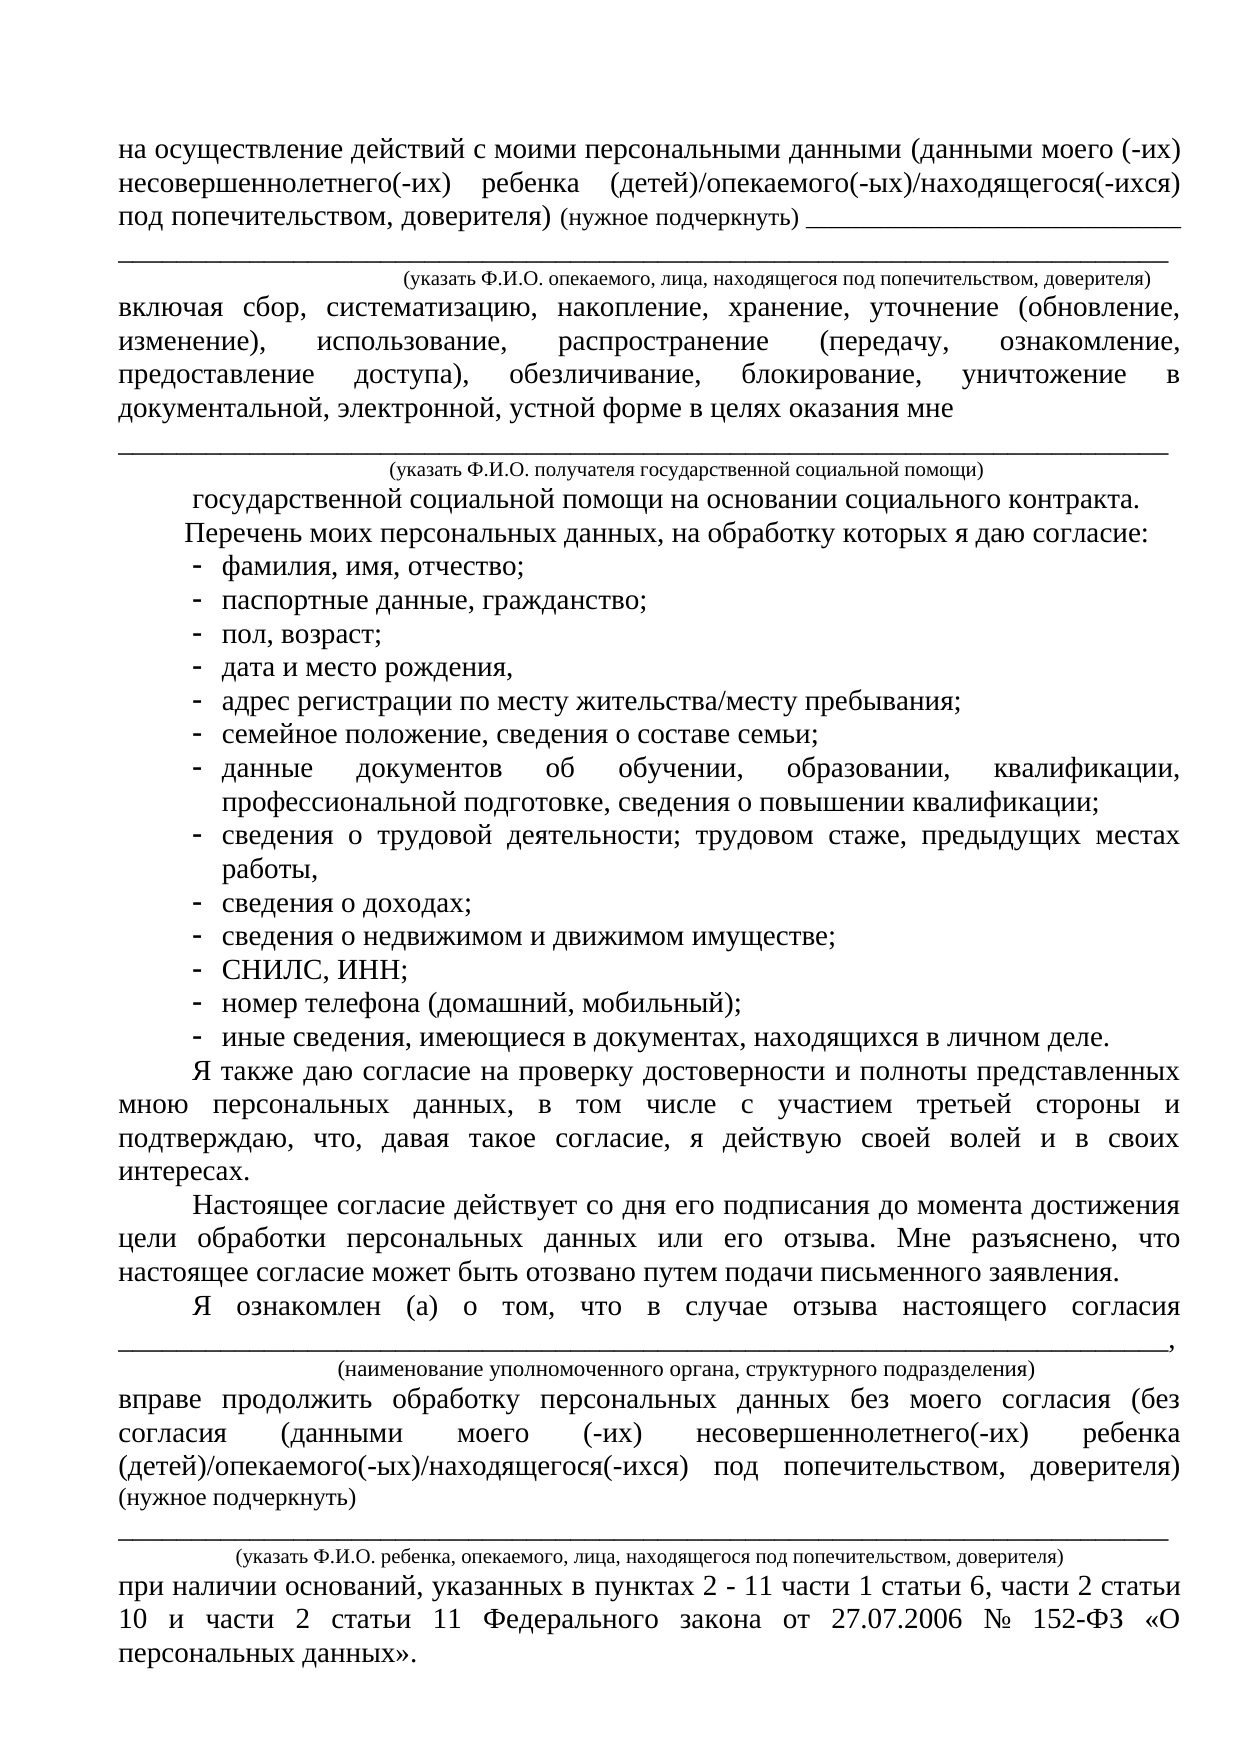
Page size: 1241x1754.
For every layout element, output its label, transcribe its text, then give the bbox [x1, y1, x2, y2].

text включая сбор, систематизацию, накопление, хранение, уточнение (обновление, изменение), использование, распространение (передачу, ознакомление, предоставление доступа), обезличивание, блокирование, уничтожение в документальной, электронной, устной форме в целях оказания мне [118, 289, 1181, 424]
text Настоящее согласие действует со дня его подписания до момента достижения цели обработки персональных данных или его отзыва. Мне разъяснено, что настоящее согласие может быть отозвано путем подачи письменного заявления. [118, 1187, 1181, 1288]
list сведения о недвижимом и движимом имуществе; [192, 918, 1181, 952]
list семейное положение, сведения о составе семьи; [192, 717, 1181, 750]
text государственной социальной помощи на основании социального контракта. [118, 481, 1181, 515]
text Перечень моих персональных данных, на обработку которых я даю согласие: [118, 515, 1181, 548]
list иные сведения, имеющиеся в документах, находящихся в личном деле. [192, 1019, 1181, 1053]
list паспортные данные, гражданство; [192, 582, 1181, 616]
text Я ознакомлен (а) о том, что в случае отзыва настоящего согласия ________________________________________________________________________, [118, 1288, 1181, 1355]
list СНИЛС, ИНН; [192, 952, 1181, 986]
list сведения о доходах; [192, 885, 1181, 918]
list данные документов об обучении, образовании, квалификации, профессиональной подготовке, сведения о повышении квалификации; [192, 750, 1181, 817]
list адрес регистрации по месту жительства/месту пребывания; [192, 683, 1181, 717]
list номер телефона (домашний, мобильный); [192, 986, 1181, 1019]
text (указать Ф.И.О. получателя государственной социальной помощи) [118, 457, 1181, 481]
text (наименование уполномоченного органа, структурного подразделения) [118, 1355, 1181, 1381]
text (указать Ф.И.О. опекаемого, лица, находящегося под попечительством, доверителя) [118, 266, 1181, 289]
text ________________________________________________________________________ [118, 424, 1181, 457]
list пол, возраст; [192, 616, 1181, 649]
list сведения о трудовой деятельности; трудовом стаже, предыдущих местах работы, [192, 817, 1181, 885]
text (указать Ф.И.О. ребенка, опекаемого, лица, находящегося под попечительством, доверителя) [118, 1544, 1181, 1568]
list фамилия, имя, отчество; [192, 548, 1181, 582]
text на осуществление действий с моими персональными данными (данными моего (-их) несовершеннолетнего(-их) ребенка (детей)/опекаемого(-ых)/находящегося(-ихся) под попечительством, доверителя) (нужное подчеркнуть) ______________________________ ________________________________________________________________________ [118, 131, 1181, 266]
list дата и место рождения, [192, 649, 1181, 683]
text вправе продолжить обработку персональных данных без моего согласия (без согласия (данными моего (-их) несовершеннолетнего(-их) ребенка (детей)/опекаемого(-ых)/находящегося(-ихся) под попечительством, доверителя) (нужное подчеркнуть) [118, 1381, 1181, 1511]
text Я также даю согласие на проверку достоверности и полноты представленных мною персональных данных, в том числе с участием третьей стороны и подтверждаю, что, давая такое согласие, я действую своей волей и в своих интересах. [118, 1053, 1181, 1187]
text при наличии оснований, указанных в пунктах 2 - 11 части 1 статьи 6, части 2 статьи 10 и части 2 статьи 11 Федерального закона от 27.07.2006 № 152-ФЗ «О персональных данных». [118, 1568, 1181, 1669]
text ________________________________________________________________________ [118, 1511, 1181, 1544]
